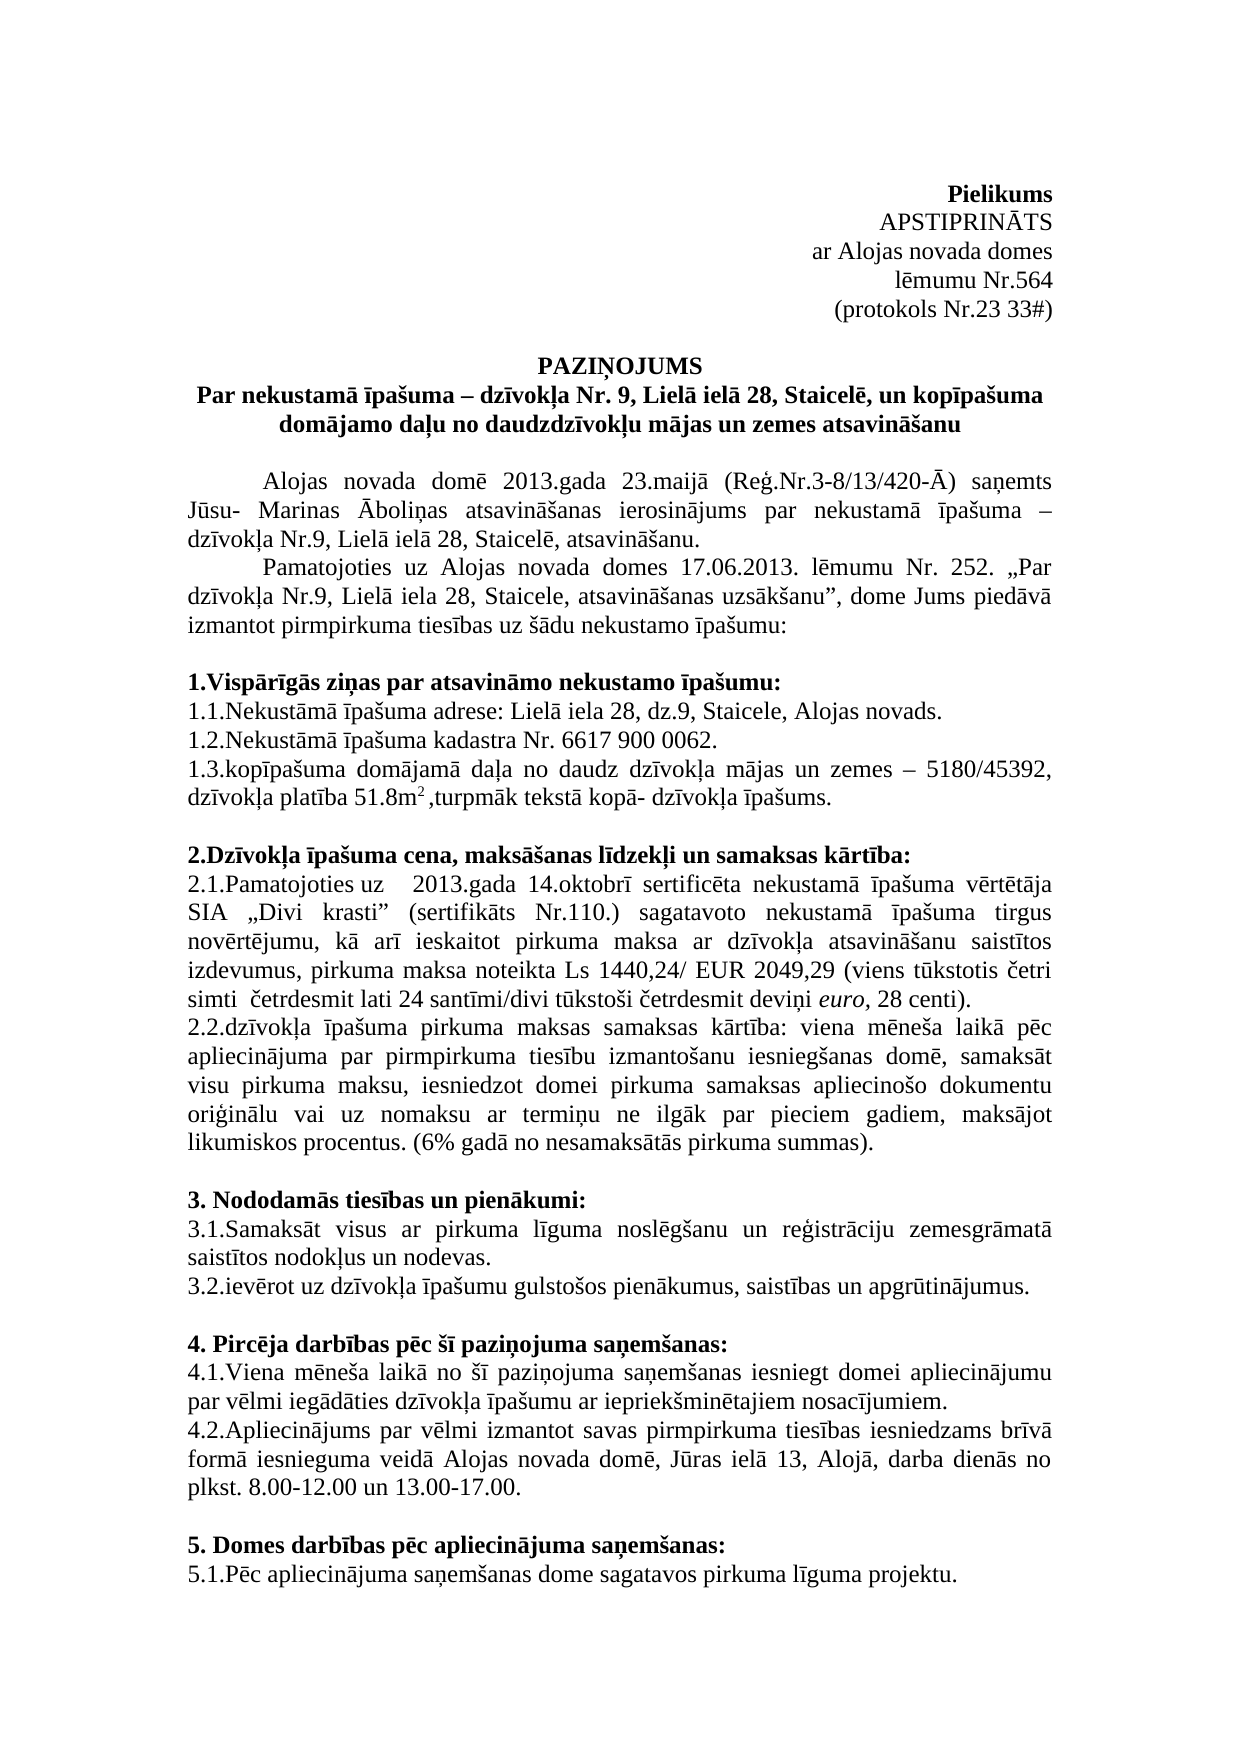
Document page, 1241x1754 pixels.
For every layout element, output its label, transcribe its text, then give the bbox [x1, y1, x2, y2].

text 1.2.Nekustāmā īpašuma kadastra Nr. 6617 900 0062. [187, 725, 1053, 754]
text 1.Vispārīgās ziņas par atsavināmo nekustamo īpašumu: [187, 667, 1053, 696]
text 3. Nododamās tiesības un pienākumi: [187, 1185, 1053, 1214]
text Par nekustamā īpašuma – dzīvokļa Nr. 9, Lielā ielā 28, Staicelē, un kopīpašuma domājamo daļu no daudzdzīvokļu mājas un zemes atsavināšanu [187, 380, 1053, 437]
text 1.1.Nekustāmā īpašuma adrese: Lielā iela 28, dz.9, Staicele, Alojas novads. [187, 696, 1053, 725]
text 2.Dzīvokļa īpašuma cena, maksāšanas līdzekļi un samaksas kārtība: [187, 840, 1053, 869]
text 2.1.Pamatojoties uz 2013.gada 14.oktobrī sertificēta nekustamā īpašuma vērtētāja SIA „Divi krasti” (sertifikāts Nr.110.) sagatavoto nekustamā īpašuma tirgus novērtējumu, kā arī ieskaitot pirkuma maksa ar dzīvokļa atsavināšanu saistītos izdevumus, pirkuma maksa noteikta Ls 1440,24/ EUR 2049,29 (viens tūkstotis četri simti četrdesmit 24 santīmi/divi tūkstoši četrdesmit deviņi euro, 28 centi). [187, 869, 1053, 1012]
text 3.2.ievērot uz dzīvokļa īpašumu gulstošos pienākumus, saistības un apgrūtinājumus. [187, 1271, 1053, 1300]
text Pielikums [187, 179, 1053, 207]
text Pamatojoties uz Alojas novada domes 17.06.2013. lēmumu Nr. 252. „Par dzīvokļa Nr.9, Lielā iela 28, Staicele, atsavināšanas uzsākšanu”, dome Jums piedāvā izmantot pirmpirkuma tiesības uz šādu nekustamo īpašumu: [187, 552, 1053, 639]
text 1.3.kopīpašuma domājamā daļa no daudz dzīvokļa mājas un zemes – 5180/45392, dzīvokļa platība 51.8m2 ,turpmāk tekstā kopā- dzīvokļa īpašums. [187, 754, 1053, 811]
text APSTIPRINĀTS [187, 207, 1053, 236]
text lēmumu Nr.564 [187, 265, 1053, 294]
text PAZIŅOJUMS [187, 351, 1053, 380]
text ar Alojas novada domes [187, 236, 1053, 265]
text (protokols Nr.23 33#) [187, 294, 1053, 322]
text 5.1.Pēc apliecinājuma saņemšanas dome sagatavos pirkuma līguma projektu. [187, 1559, 1053, 1587]
text 4. Pircēja darbības pēc šī paziņojuma saņemšanas: [187, 1329, 1053, 1357]
text 2.2.dzīvokļa īpašuma pirkuma maksas samaksas kārtība: viena mēneša laikā pēc apliecinājuma par pirmpirkuma tiesību izmantošanu iesniegšanas domē, samaksāt visu pirkuma maksu, iesniedzot domei pirkuma samaksas apliecinošo dokumentu oriģinālu vai uz nomaksu ar termiņu ne ilgāk par pieciem gadiem, maksājot likumiskos procentus. (6% gadā no nesamaksātās pirkuma summas). [187, 1012, 1053, 1156]
text 4.1.Viena mēneša laikā no šī paziņojuma saņemšanas iesniegt domei apliecinājumu par vēlmi iegādāties dzīvokļa īpašumu ar iepriekšminētajiem nosacījumiem. [187, 1357, 1053, 1415]
text Alojas novada domē 2013.gada 23.maijā (Reģ.Nr.3-8/13/420-Ā) saņemts Jūsu- Marinas Āboliņas atsavināšanas ierosinājums par nekustamā īpašuma – dzīvokļa Nr.9, Lielā ielā 28, Staicelē, atsavināšanu. [187, 466, 1053, 552]
text 3.1.Samaksāt visus ar pirkuma līguma noslēgšanu un reģistrāciju zemesgrāmatā saistītos nodokļus un nodevas. [187, 1214, 1053, 1271]
text 4.2.Apliecinājums par vēlmi izmantot savas pirmpirkuma tiesības iesniedzams brīvā formā iesnieguma veidā Alojas novada domē, Jūras ielā 13, Alojā, darba dienās no plkst. 8.00-12.00 un 13.00-17.00. [187, 1415, 1053, 1501]
text 5. Domes darbības pēc apliecinājuma saņemšanas: [187, 1530, 1053, 1559]
